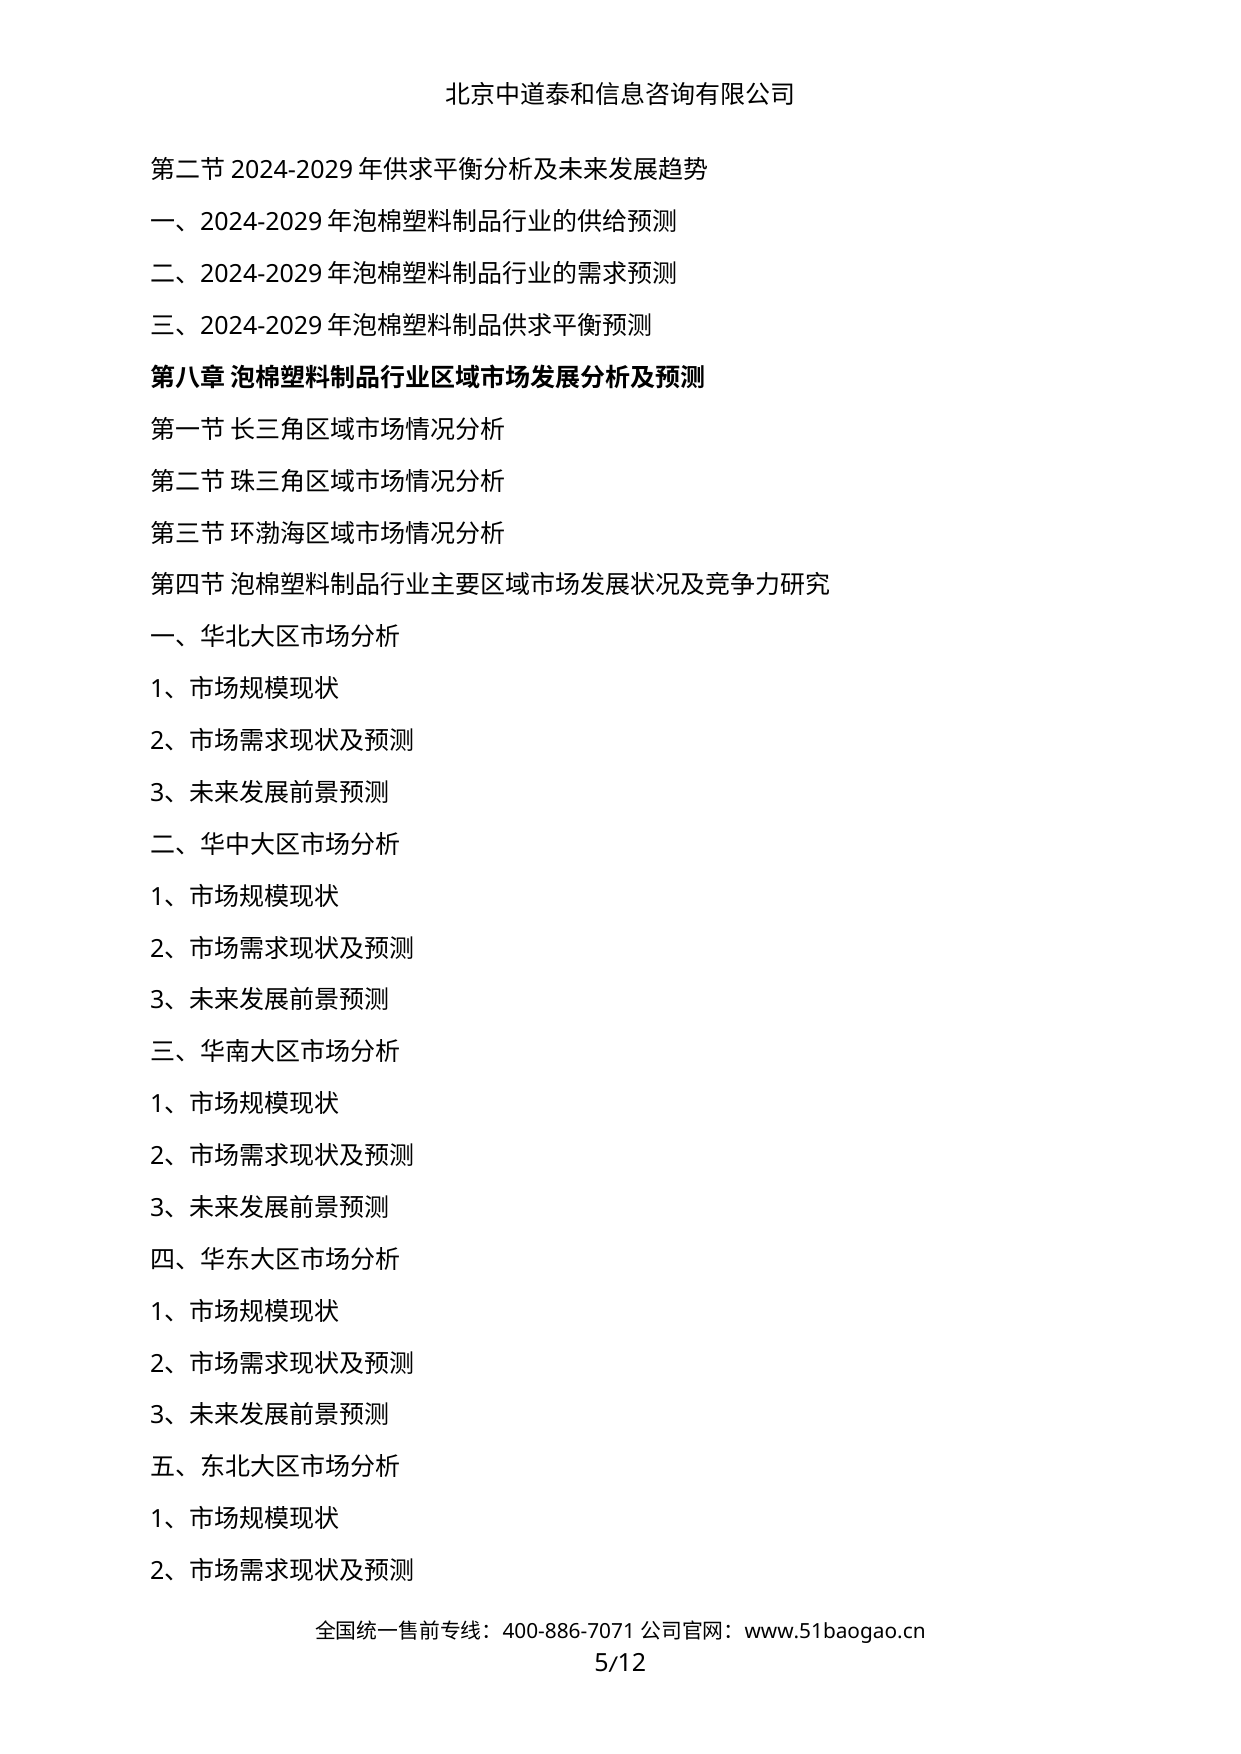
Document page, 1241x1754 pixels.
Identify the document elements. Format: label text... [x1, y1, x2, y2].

text 第八章 泡棉塑料制品行业区域市场发展分析及预测 [150, 357, 1090, 394]
text 2、市场需求现状及预测 [150, 928, 1090, 964]
text 第二节 2024-2029年供求平衡分析及未来发展趋势 [150, 150, 1090, 186]
text 四、华东大区市场分析 [150, 1239, 1090, 1276]
text 3、未来发展前景预测 [150, 1395, 1090, 1431]
text 第一节 长三角区域市场情况分析 [150, 409, 1090, 446]
text 三、华南大区市场分析 [150, 1032, 1090, 1068]
text 3、未来发展前景预测 [150, 1187, 1090, 1224]
text 1、市场规模现状 [150, 1084, 1090, 1120]
text 1、市场规模现状 [150, 669, 1090, 705]
text 3、未来发展前景预测 [150, 980, 1090, 1016]
text 2、市场需求现状及预测 [150, 721, 1090, 757]
text 一、华北大区市场分析 [150, 617, 1090, 653]
text 一、2024-2029年泡棉塑料制品行业的供给预测 [150, 202, 1090, 238]
text 2、市场需求现状及预测 [150, 1551, 1090, 1587]
text 1、市场规模现状 [150, 1291, 1090, 1327]
text 二、2024-2029年泡棉塑料制品行业的需求预测 [150, 254, 1090, 290]
text 第四节 泡棉塑料制品行业主要区域市场发展状况及竞争力研究 [150, 565, 1090, 601]
text 第三节 环渤海区域市场情况分析 [150, 513, 1090, 549]
text 三、2024-2029年泡棉塑料制品供求平衡预测 [150, 306, 1090, 342]
text 二、华中大区市场分析 [150, 824, 1090, 861]
text 3、未来发展前景预测 [150, 772, 1090, 809]
text 五、东北大区市场分析 [150, 1447, 1090, 1483]
text 2、市场需求现状及预测 [150, 1343, 1090, 1379]
text 1、市场规模现状 [150, 1499, 1090, 1535]
text 第二节 珠三角区域市场情况分析 [150, 461, 1090, 497]
text 2、市场需求现状及预测 [150, 1136, 1090, 1172]
text 1、市场规模现状 [150, 876, 1090, 912]
